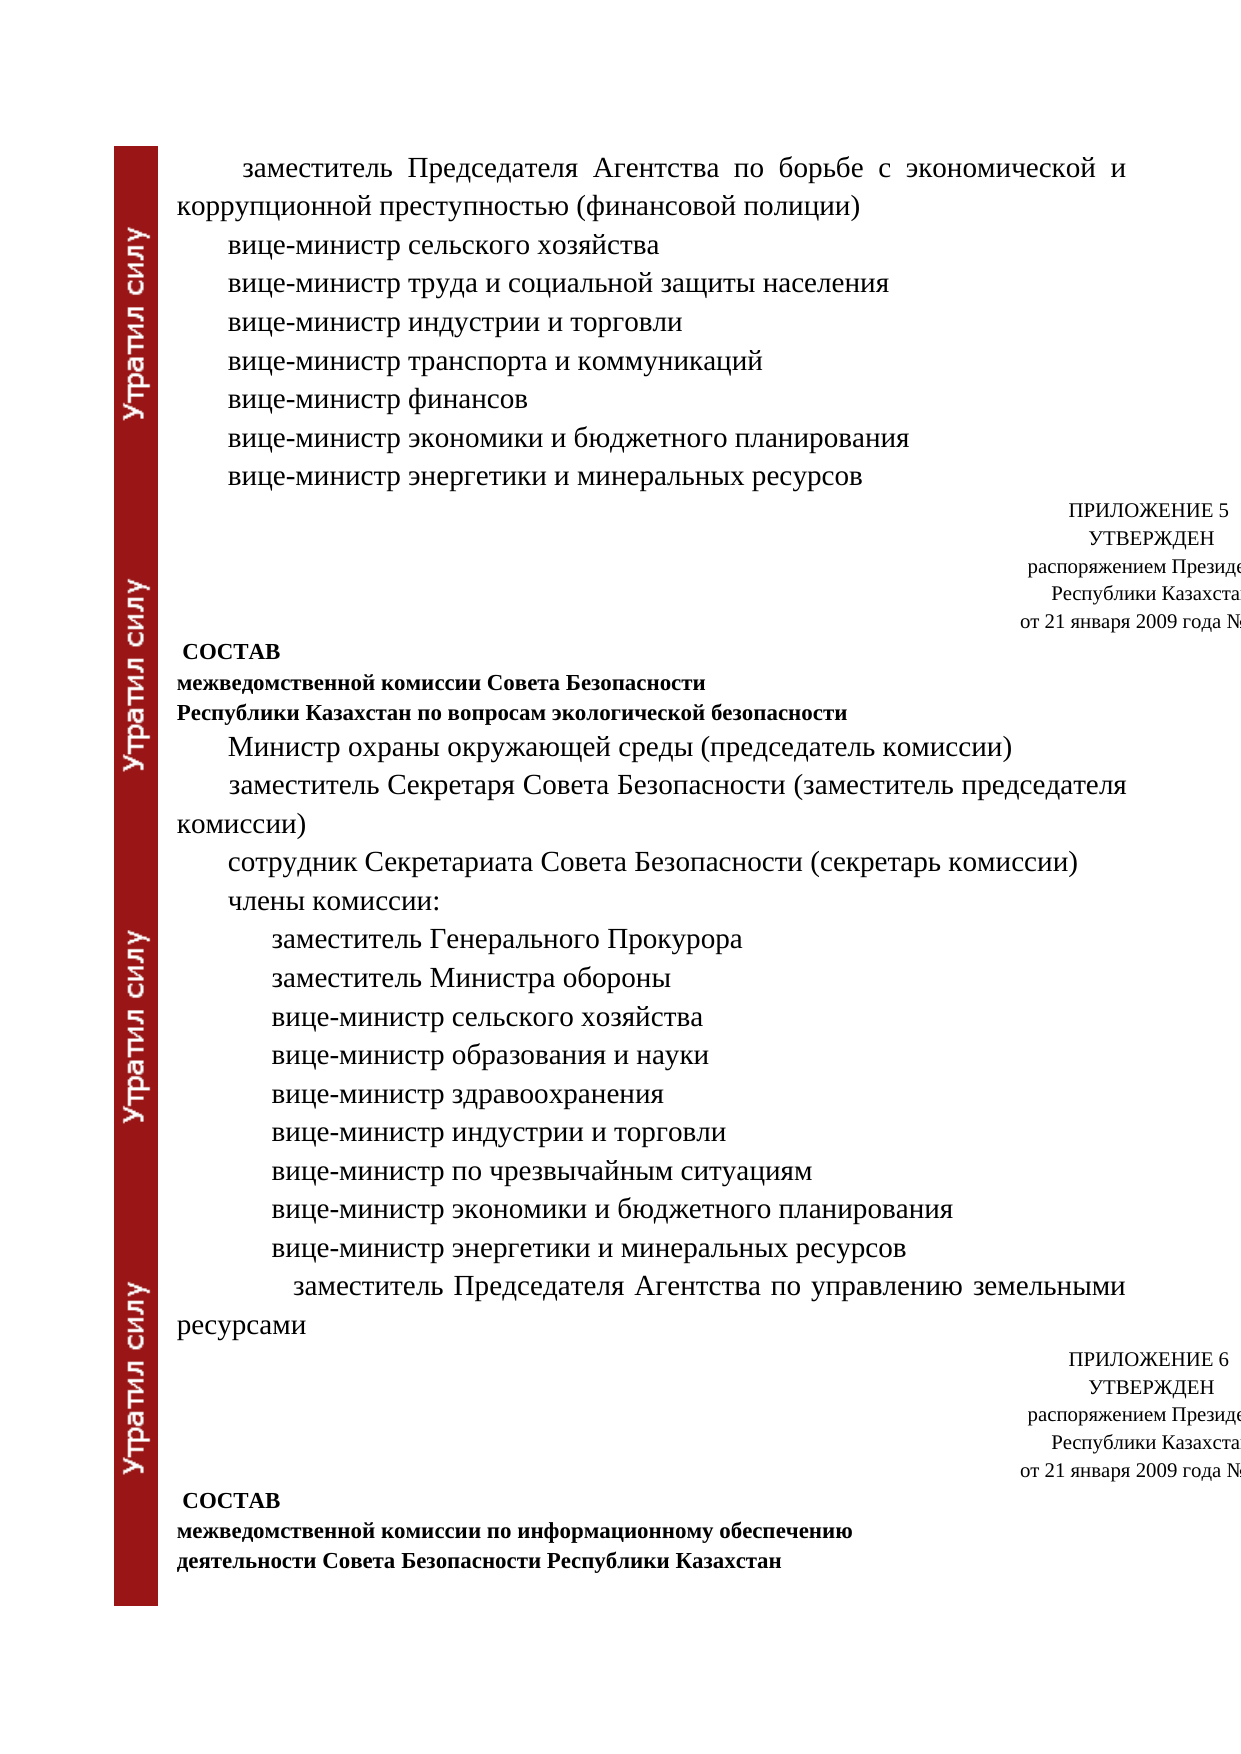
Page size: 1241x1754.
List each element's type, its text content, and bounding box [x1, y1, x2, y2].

picture [114, 917, 158, 922]
text вице-министр образования и науки [112, 1037, 1128, 1071]
picture [114, 492, 158, 497]
text вице-министр здравоохранения [112, 1076, 1128, 1109]
picture [114, 453, 158, 458]
text заместитель Генерального Прокурора [112, 922, 1128, 955]
picture [114, 261, 158, 266]
picture [114, 1574, 158, 1606]
picture [114, 1225, 158, 1230]
text вице-министр сельского хозяйства [112, 999, 1128, 1032]
text вице-министр сельского хозяйства [112, 227, 1128, 261]
picture [114, 376, 158, 381]
text вице-министр экономики и бюджетного планирования [112, 420, 1128, 453]
picture [114, 222, 158, 227]
picture [114, 762, 158, 767]
picture [114, 146, 158, 150]
text Министр охраны окружающей среды (председатель комиссии) [112, 729, 1128, 762]
picture [114, 725, 158, 729]
text сотрудник Секретариата Совета Безопасности (секретарь комиссии) [112, 844, 1128, 878]
text СОСТАВ межведомственной комиссии по информационному обеспечению деятельности Совета Безопасности Республики Казахстан [112, 1487, 1128, 1574]
picture [114, 1071, 158, 1076]
picture [114, 338, 158, 343]
picture [114, 994, 158, 999]
text вице-министр энергетики и минеральных ресурсов [112, 1230, 1128, 1263]
table_header ПРИЛОЖЕНИЕ 5 УТВЕРЖДЕН распоряжением Президента Республики Казахстан от 21 января 2009 года № 292 [912, 497, 1240, 638]
picture [114, 1263, 158, 1268]
text вице-министр экономики и бюджетного планирования [112, 1191, 1128, 1225]
table_header ПРИЛОЖЕНИЕ 6 УТВЕРЖДЕН распоряжением Президента Республики Казахстан от 21 января 2009 года № 292 [912, 1346, 1240, 1487]
text вице-министр по чрезвычайным ситуациям [112, 1153, 1128, 1186]
text вице-министр индустрии и торговли [112, 1114, 1128, 1148]
text вице-министр энергетики и минеральных ресурсов [112, 458, 1128, 492]
text заместитель Министра обороны [112, 960, 1128, 994]
picture [114, 955, 158, 960]
text заместитель Председателя Агентства по управлению земельными ресурсами [112, 1268, 1128, 1341]
table_header [101, 1346, 912, 1487]
text СОСТАВ межведомственной комиссии Совета Безопасности Республики Казахстан по вопросам экологической безопасности [112, 638, 1128, 725]
picture [114, 1186, 158, 1191]
picture [114, 415, 158, 420]
table_header [101, 497, 912, 638]
picture [114, 1341, 158, 1346]
text вице-министр финансов [112, 381, 1128, 415]
text члены комиссии: [112, 883, 1128, 917]
picture [114, 299, 158, 304]
text заместитель Председателя Агентства по борьбе с экономической и коррупционной преступностью (финансовой полиции) [112, 150, 1128, 222]
picture [114, 1148, 158, 1153]
picture [114, 839, 158, 844]
picture [114, 1109, 158, 1114]
text вице-министр транспорта и коммуникаций [112, 343, 1128, 376]
text вице-министр индустрии и торговли [112, 304, 1128, 338]
picture [114, 878, 158, 883]
picture [114, 1032, 158, 1037]
text вице-министр труда и социальной защиты населения [112, 266, 1128, 299]
text заместитель Секретаря Совета Безопасности (заместитель председателя комиссии) [112, 767, 1128, 839]
